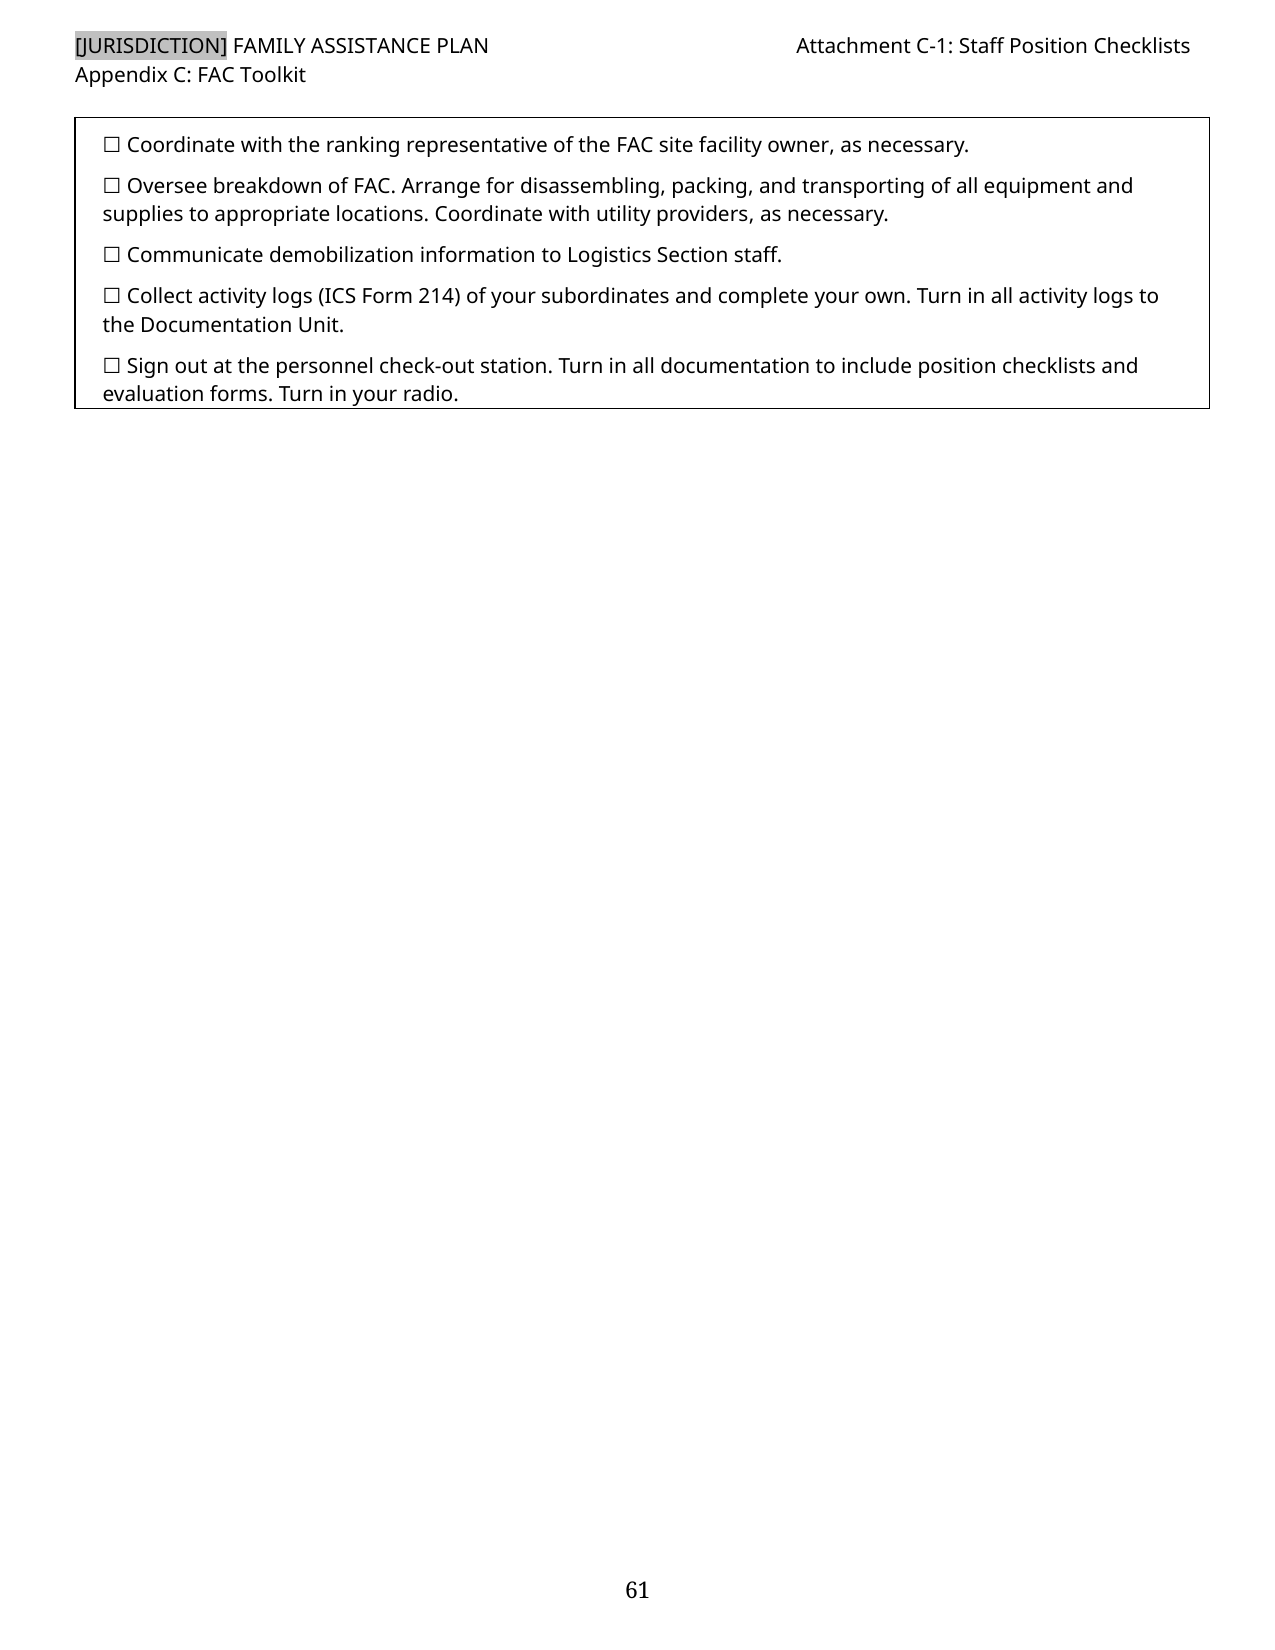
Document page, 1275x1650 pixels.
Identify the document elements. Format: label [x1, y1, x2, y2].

table_cell [76, 118, 1209, 408]
